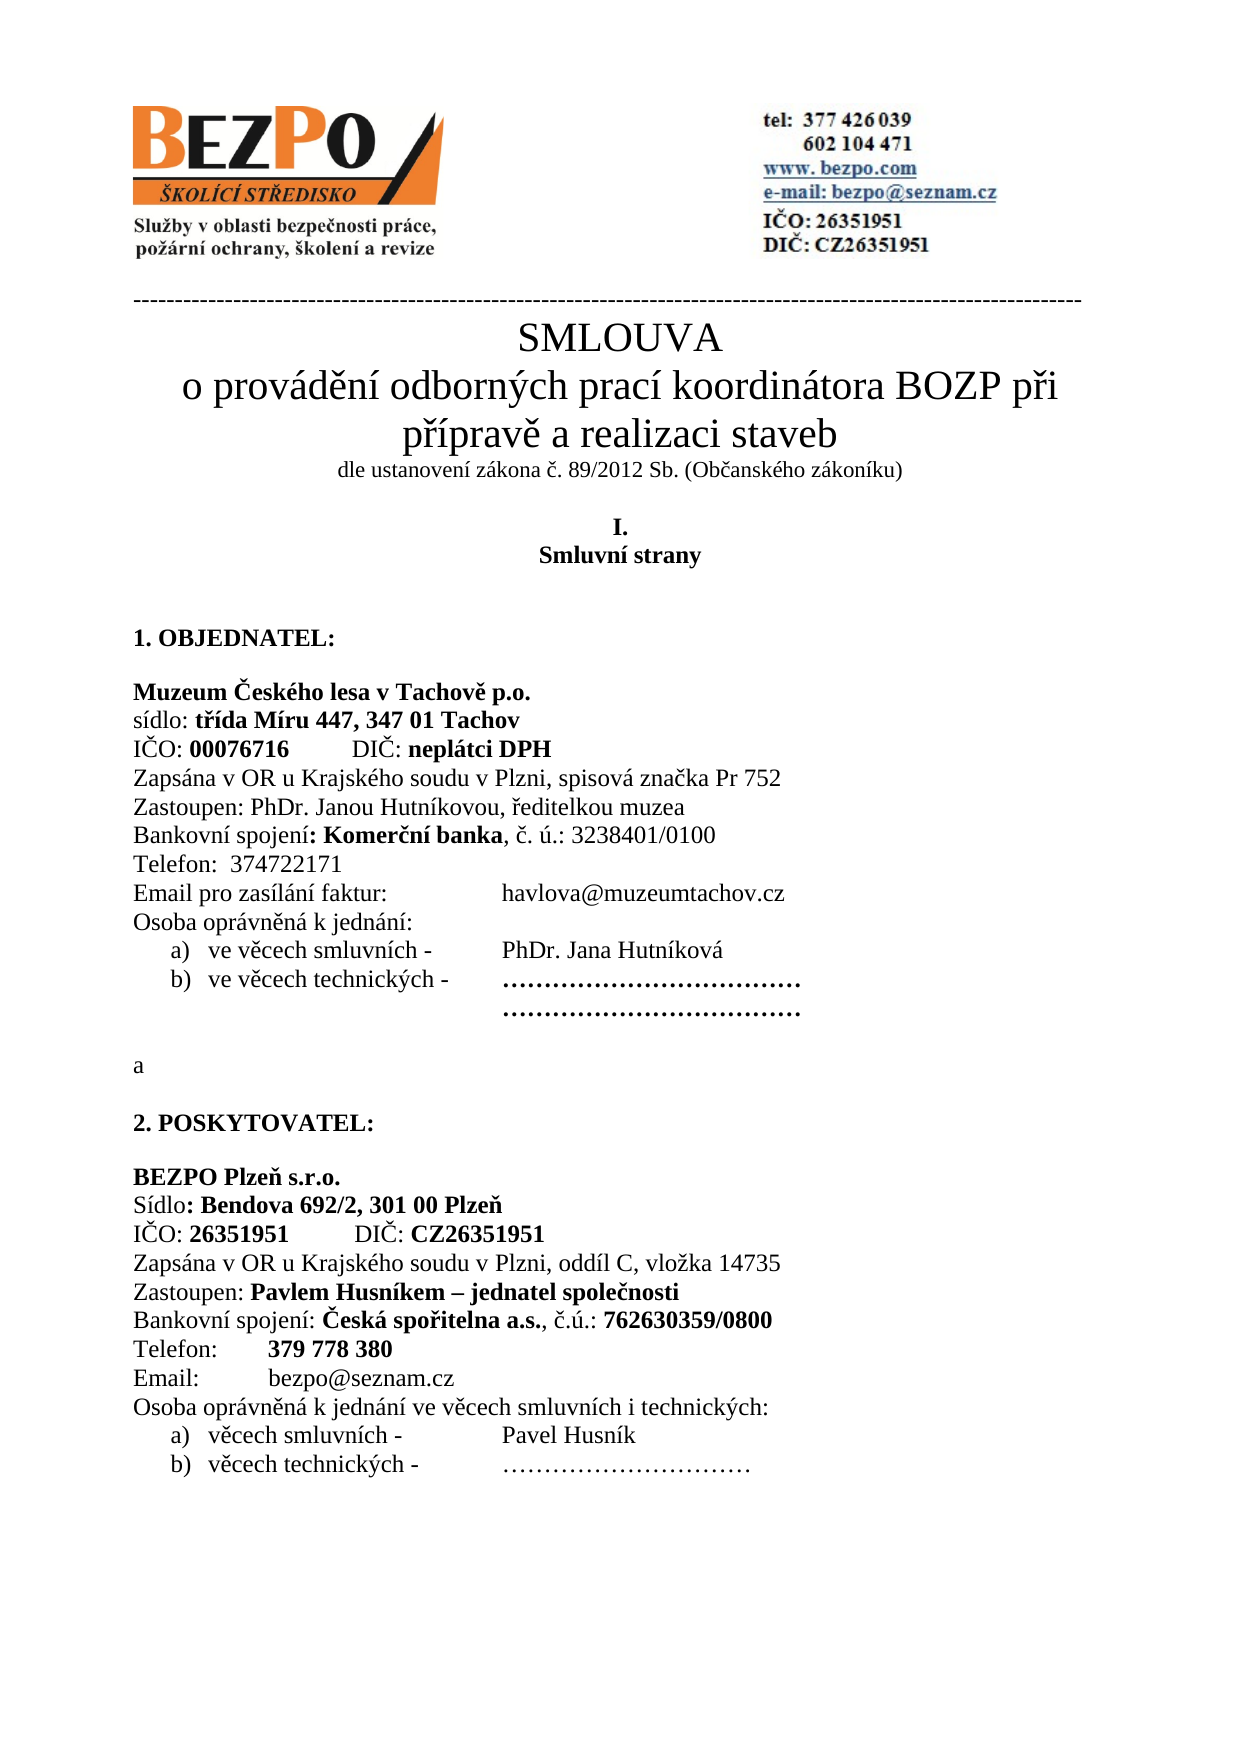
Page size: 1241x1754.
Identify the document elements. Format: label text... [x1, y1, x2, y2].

text IČO: 00076716 DIČ: neplátci DPH [133, 734, 1107, 763]
text Zastoupen: PhDr. Janou Hutníkovou, ředitelkou muzea [133, 792, 1107, 820]
list věcech technických - ………………………… [170, 1449, 1107, 1478]
text Osoba oprávněná k jednání: [133, 907, 1107, 935]
text 1. OBJEDNATEL: [133, 623, 1107, 652]
text Osoba oprávněná k jednání ve věcech smluvních i technických: [133, 1392, 1107, 1420]
text Zapsána v OR u Krajského soudu v Plzni, oddíl C, vložka 14735 [133, 1248, 1107, 1277]
text BEZPO Plzeň s.r.o. [133, 1162, 1107, 1190]
text dle ustanovení zákona č. 89/2012 Sb. (Občanského zákoníku) [133, 457, 1107, 483]
text Telefon: 379 778 380 [133, 1334, 1107, 1363]
list ve věcech smluvních - PhDr. Jana Hutníková [170, 935, 1107, 964]
text Email pro zasílání faktur: havlova@muzeumtachov.cz [133, 878, 1107, 907]
text Sídlo: Bendova 692/2, 301 00 Plzeň [133, 1190, 1107, 1219]
text Bankovní spojení: Komerční banka, č. ú.: 3238401/0100 [133, 820, 1107, 849]
text o provádění odborných prací koordinátora BOZP při přípravě a realizaci staveb [133, 361, 1107, 457]
text Muzeum Českého lesa v Tachově p.o. [133, 677, 1107, 705]
text ------------------------------------------------------------------------------------------------------------------ [133, 284, 1107, 313]
text sídlo: třída Míru 447, 347 01 Tachov [133, 705, 1107, 734]
text Smluvní strany [133, 540, 1107, 569]
text 2. POSKYTOVATEL: [133, 1108, 1107, 1137]
list ve věcech technických - ……………………………… ……………………………… [170, 964, 1107, 1022]
text Zastoupen: Pavlem Husníkem – jednatel společnosti [133, 1277, 1107, 1305]
text Telefon: 374722171 [133, 849, 1107, 878]
text I. [133, 512, 1107, 540]
text Email: bezpo@seznam.cz [133, 1363, 1107, 1392]
text Zapsána v OR u Krajského soudu v Plzni, spisová značka Pr 752 [133, 763, 1107, 792]
picture [748, 103, 1005, 259]
text a [133, 1050, 1107, 1079]
list věcech smluvních - Pavel Husník [170, 1420, 1107, 1449]
picture [132, 106, 444, 259]
text Smlouva [133, 313, 1107, 361]
text IČO: 26351951 DIČ: CZ26351951 [133, 1219, 1107, 1248]
text Bankovní spojení: Česká spořitelna a.s., č.ú.: 762630359/0800 [133, 1305, 1107, 1334]
